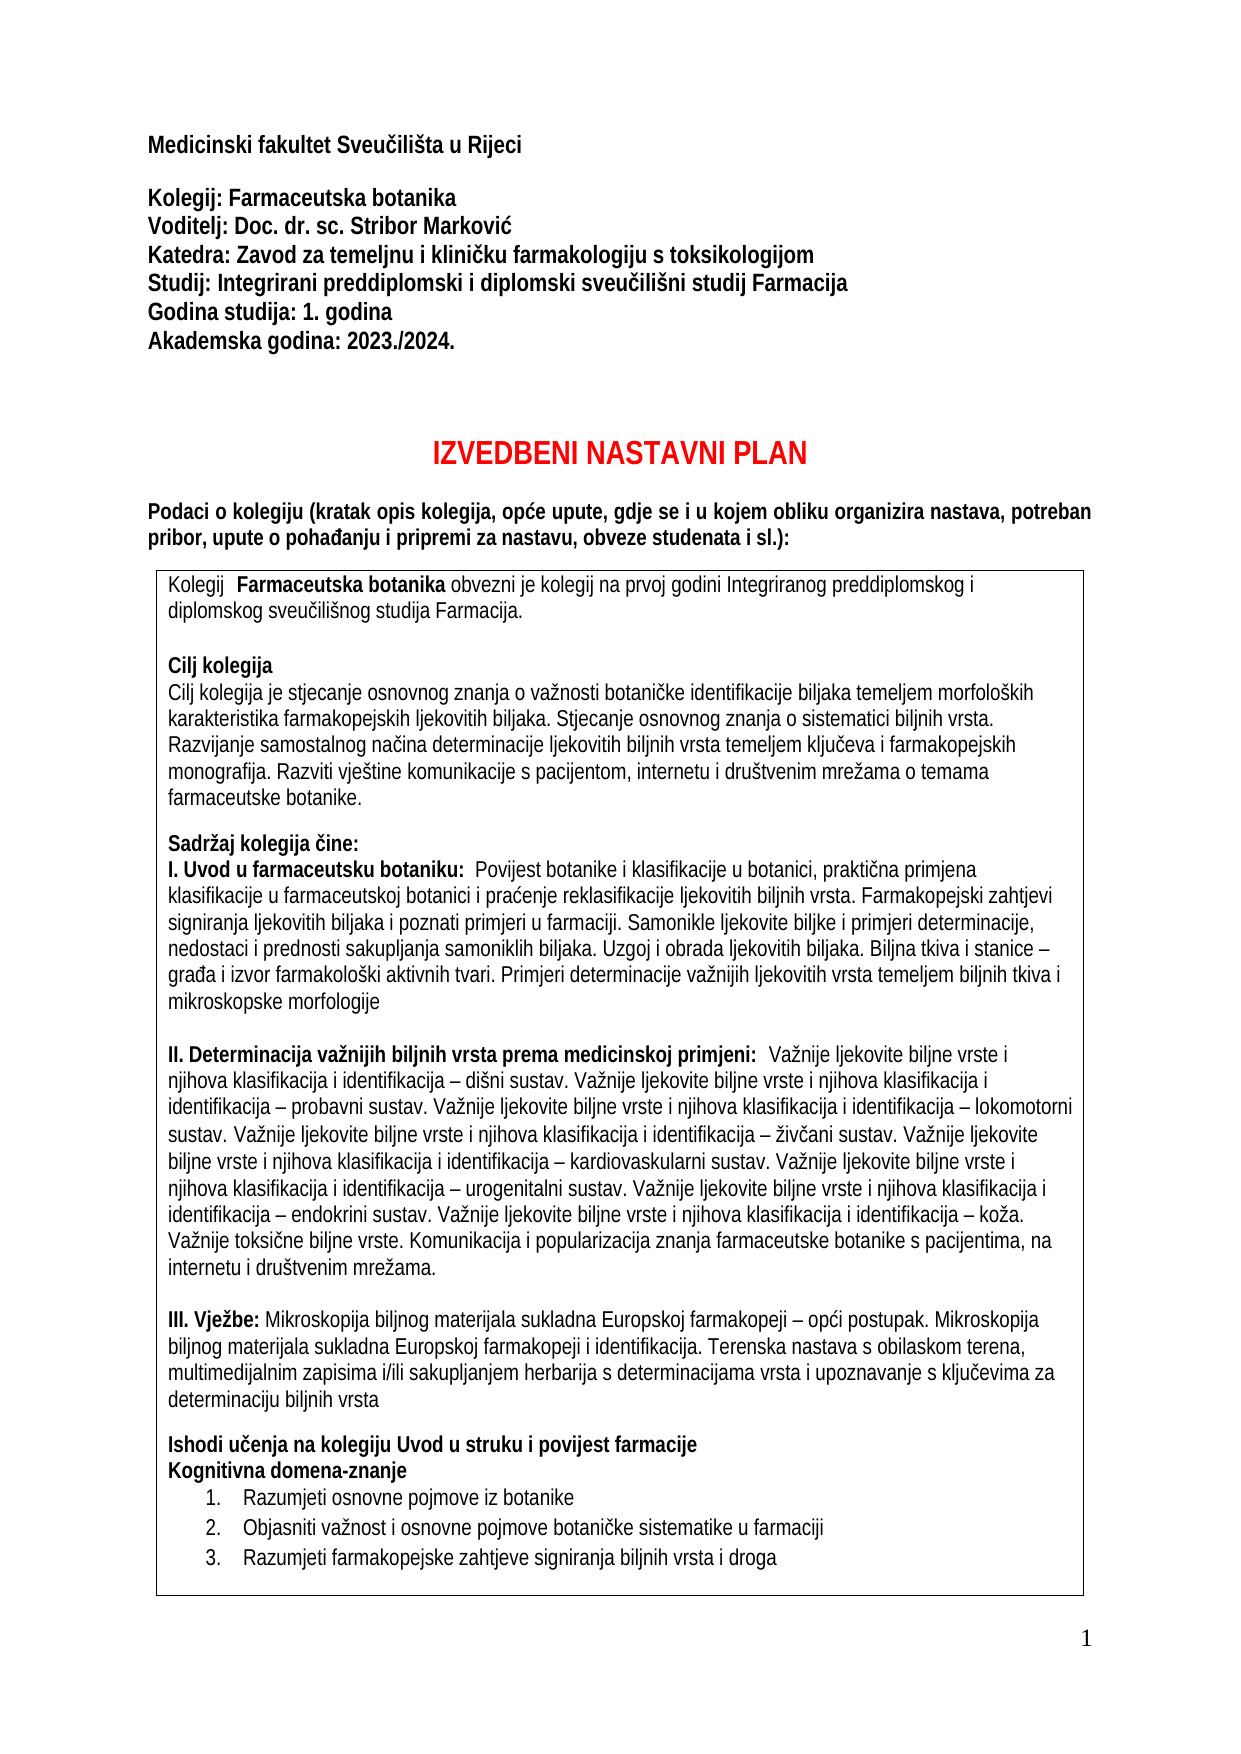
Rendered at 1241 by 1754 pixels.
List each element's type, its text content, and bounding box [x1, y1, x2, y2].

text Medicinski fakultet Sveučilišta u Rijeci [148, 130, 1092, 158]
text IZVEDBENI NASTAVNI PLAN [148, 433, 1092, 472]
text Kolegij: Farmaceutska botanika [148, 182, 1092, 211]
text Voditelj: Doc. dr. sc. Stribor Marković [148, 211, 1092, 240]
text Studij: Integrirani preddiplomski i diplomski sveučilišni studij Farmacija [148, 268, 1092, 297]
text Podaci o kolegiju (kratak opis kolegija, opće upute, gdje se i u kojem obliku organizira nastava, potreban pribor, upute o pohađanju i pripremi za nastavu, obveze studenata i sl.): [148, 498, 1092, 551]
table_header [157, 571, 1083, 1595]
text Akademska godina: 2023./2024. [148, 326, 1092, 354]
text Godina studija: 1. godina [148, 297, 1092, 326]
text Katedra: Zavod za temeljnu i kliničku farmakologiju s toksikologijom [148, 240, 1092, 268]
